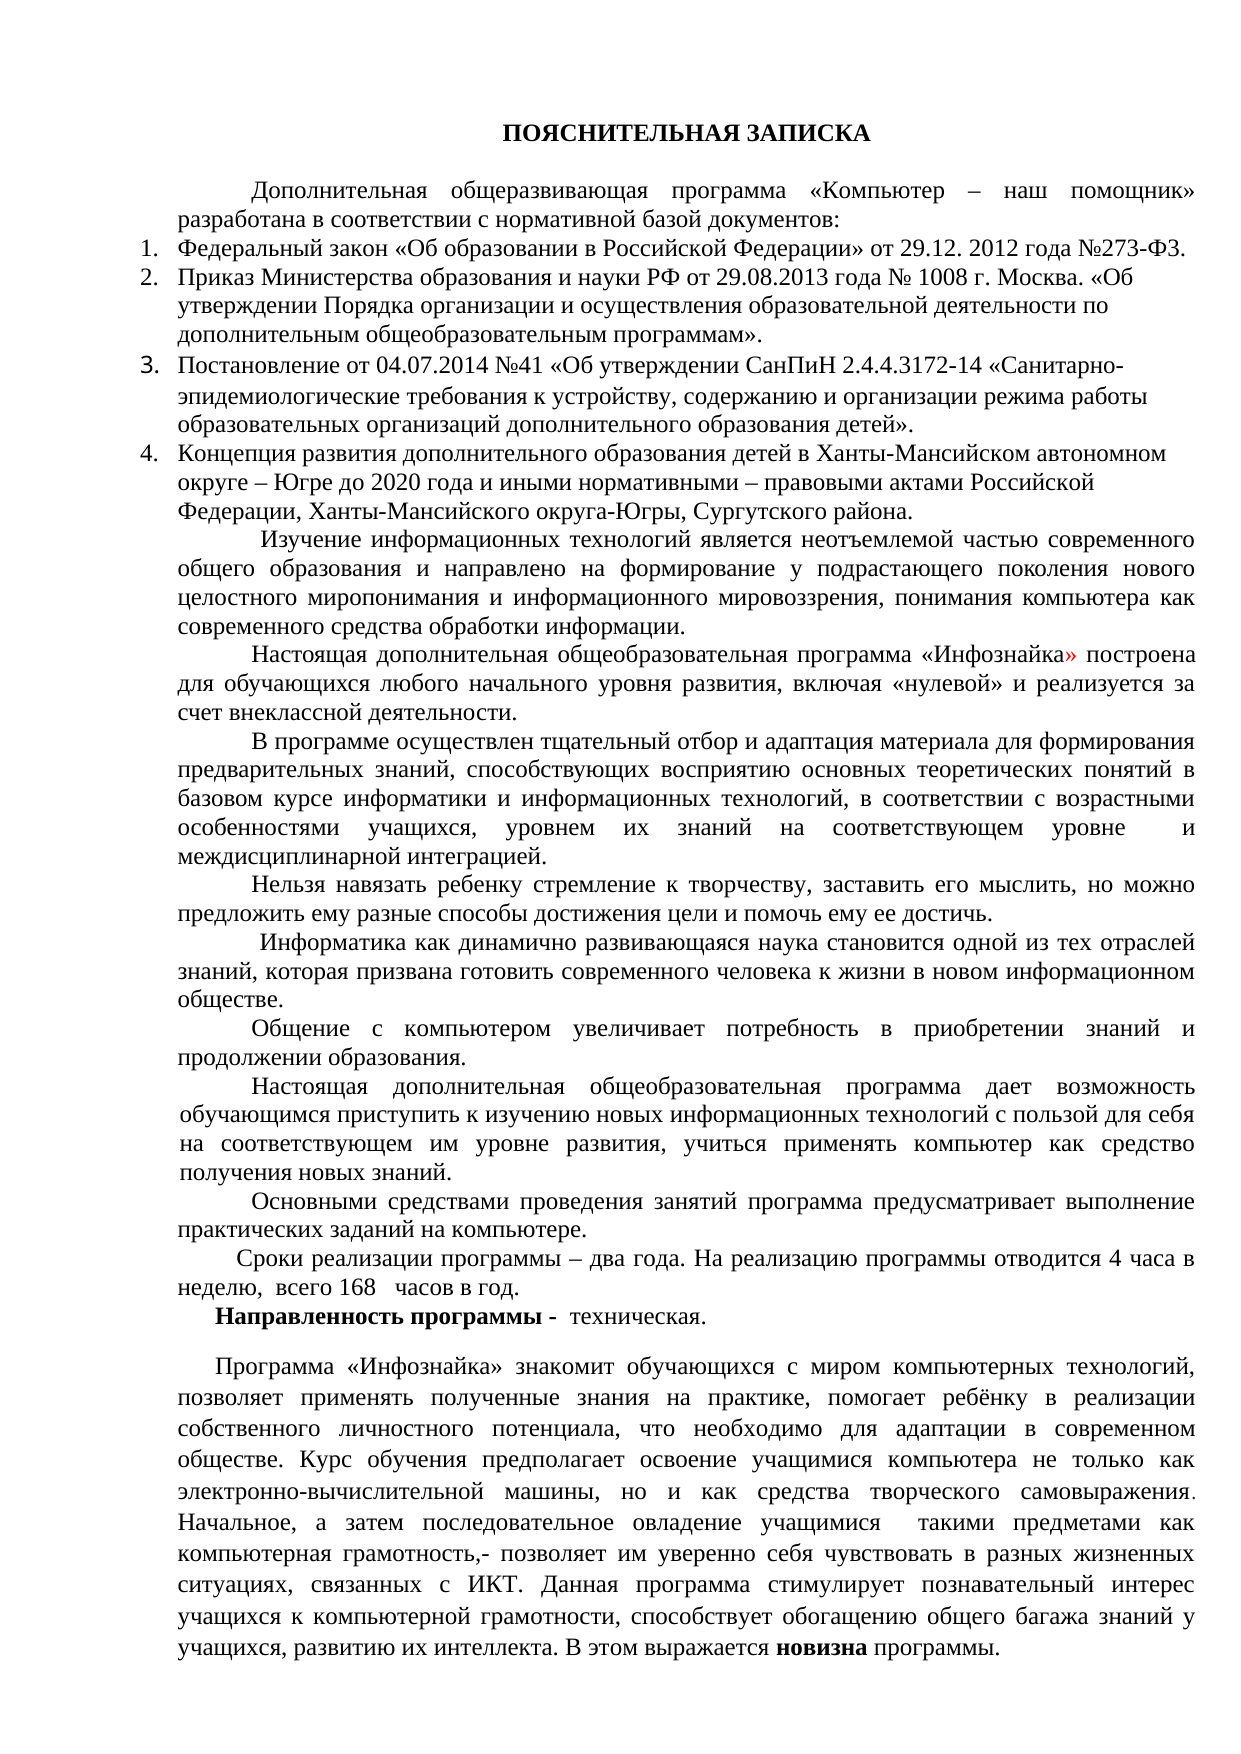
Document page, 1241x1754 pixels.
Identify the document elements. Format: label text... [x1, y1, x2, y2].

text ПОЯСНИТЕЛЬНАЯ ЗАПИСКА [177, 118, 1196, 147]
text Программа «Инфознайка» знакомит обучающихся с миром компьютерных технологий, позволяет применять полученные знания на практике, помогает ребёнку в реализации собственного личностного потенциала, что необходимо для адаптации в современном обществе. Курс обучения предполагает освоение учащимися компьютера не только как электронно-вычислительной машины, но и как средства творческого самовыражения. Начальное, а затем последовательное овладение учащимися такими предметами как компьютерная грамотность,- позволяет им уверенно себя чувствовать в разных жизненных ситуациях, связанных с ИКТ. Данная программа стимулирует познавательный интерес учащихся к компьютерной грамотности, способствует обогащению общего багажа знаний у учащихся, развитию их интеллекта. В этом выражается новизна программы. [177, 1348, 1196, 1661]
list Концепция развития дополнительного образования детей в Ханты-Мансийском автономном округе – Югре до 2020 года и иными нормативными – правовыми актами Российской Федерации, Ханты-Мансийского округа-Югры, Сургутского района. [140, 438, 1196, 524]
text Изучение информационных технологий является неотъемлемой частью современного общего образования и направлено на формирование у подрастающего поколения нового целостного миропонимания и информационного мировоззрения, понимания компьютера как современного средства обработки информации. [177, 524, 1196, 639]
text Нельзя навязать ребенку стремление к творчеству, заставить его мыслить, но можно предложить ему разные способы достижения цели и помочь ему ее достичь. [177, 869, 1196, 927]
list Приказ Министерства образования и науки РФ от 29.08.2013 года № 1008 г. Москва. «Об утверждении Порядка организации и осуществления образовательной деятельности по дополнительным общеобразовательным программам». [140, 262, 1196, 348]
text В программе осуществлен тщательный отбор и адаптация материала для формирования предварительных знаний, способствующих восприятию основных теоретических понятий в базовом курсе информатики и информационных технологий, в соответствии с возрастными особенностями учащихся, уровнем их знаний на соответствующем уровне и междисциплинарной интеграцией. [177, 726, 1196, 869]
text Направленность программы - техническая. [179, 1301, 1196, 1329]
text Основными средствами проведения занятий программа предусматривает выполнение практических заданий на компьютере. [177, 1186, 1196, 1243]
text Дополнительная общеразвивающая программа «Компьютер – наш помощник» разработана в соответствии с нормативной базой документов: [177, 176, 1196, 233]
text Настоящая дополнительная общеобразовательная программа дает возможность обучающимся приступить к изучению новых информационных технологий с пользой для себя на соответствующем им уровне развития, учиться применять компьютер как средство получения новых знаний. [179, 1071, 1196, 1186]
text Общение с компьютером увеличивает потребность в приобретении знаний и продолжении образования. [177, 1013, 1196, 1071]
list Постановление от 04.07.2014 №41 «Об утверждении СанПиН 2.4.4.3172-14 «Санитарно-эпидемиологические требования к устройству, содержанию и организации режима работы образовательных организаций дополнительного образования детей». [140, 348, 1196, 438]
list Федеральный закон «Об образовании в Российской Федерации» от 29.12. 2012 года №273-Ф3. [140, 233, 1196, 262]
text Информатика как динамично развивающаяся наука становится одной из тех отраслей знаний, которая призвана готовить современного человека к жизни в новом информационном обществе. [177, 927, 1196, 1013]
text Настоящая дополнительная общеобразовательная программа «Инфознайка» построена для обучающихся любого начального уровня развития, включая «нулевой» и реализуется за счет внеклассной деятельности. [177, 639, 1196, 726]
text Сроки реализации программы – два года. На реализацию программы отводится 4 часа в неделю, всего 168 часов в год. [177, 1243, 1196, 1301]
